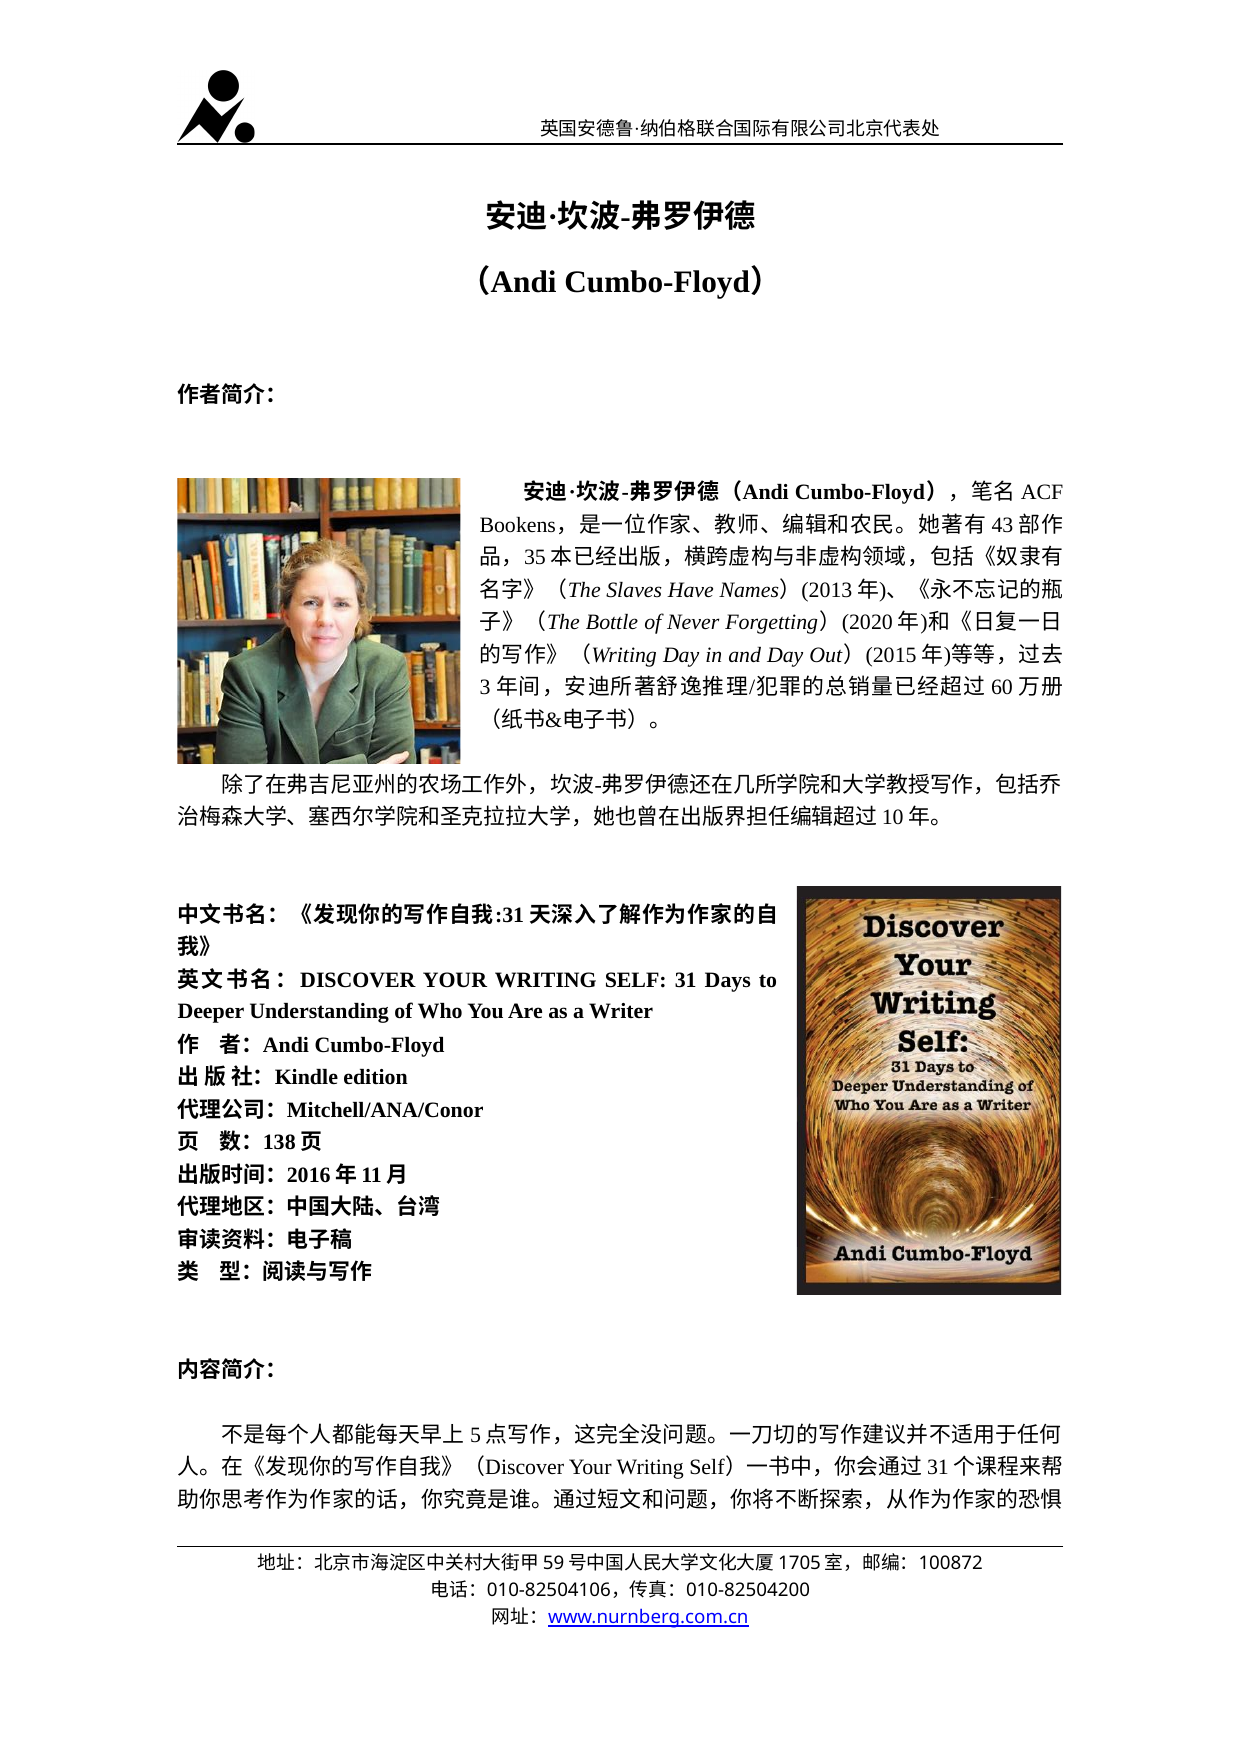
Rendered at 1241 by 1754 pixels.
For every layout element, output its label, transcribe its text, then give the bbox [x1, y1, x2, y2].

text 代理地区：中国大陆、台湾 [177, 1189, 796, 1221]
text 作 者：Andi Cumbo-Floyd [177, 1026, 796, 1059]
text 审读资料：电子稿 [177, 1221, 796, 1254]
text 代理公司：Mitchell/ANA/Conor [177, 1091, 796, 1124]
picture [796, 886, 1062, 1295]
text 英文书名：DISCOVER YOUR WRITING SELF: 31 Days to Deeper Understanding of Who You Are as a Writer [177, 961, 796, 1026]
text 中文书名：《发现你的写作自我:31天深入了解作为作家的自我》 [177, 896, 796, 961]
text 类 型：阅读与写作 [177, 1254, 796, 1286]
picture [177, 478, 461, 764]
text 出 版 社：Kindle edition [177, 1059, 796, 1091]
text 安迪·坎波-弗罗伊德 [177, 181, 1063, 246]
text 页 数：138页 [177, 1124, 796, 1156]
text 出版时间：2016年11月 [177, 1156, 796, 1189]
text 除了在弗吉尼亚州的农场工作外，坎波-弗罗伊德还在几所学院和大学教授写作，包括乔治梅森大学、塞西尔学院和圣克拉拉大学，她也曾在出版界担任编辑超过10年。 [177, 766, 1063, 831]
text （Andi Cumbo-Floyd） [177, 246, 1063, 311]
text 作者简介： [177, 376, 1063, 409]
picture [177, 70, 255, 143]
text 内容简介： [177, 1351, 1063, 1384]
